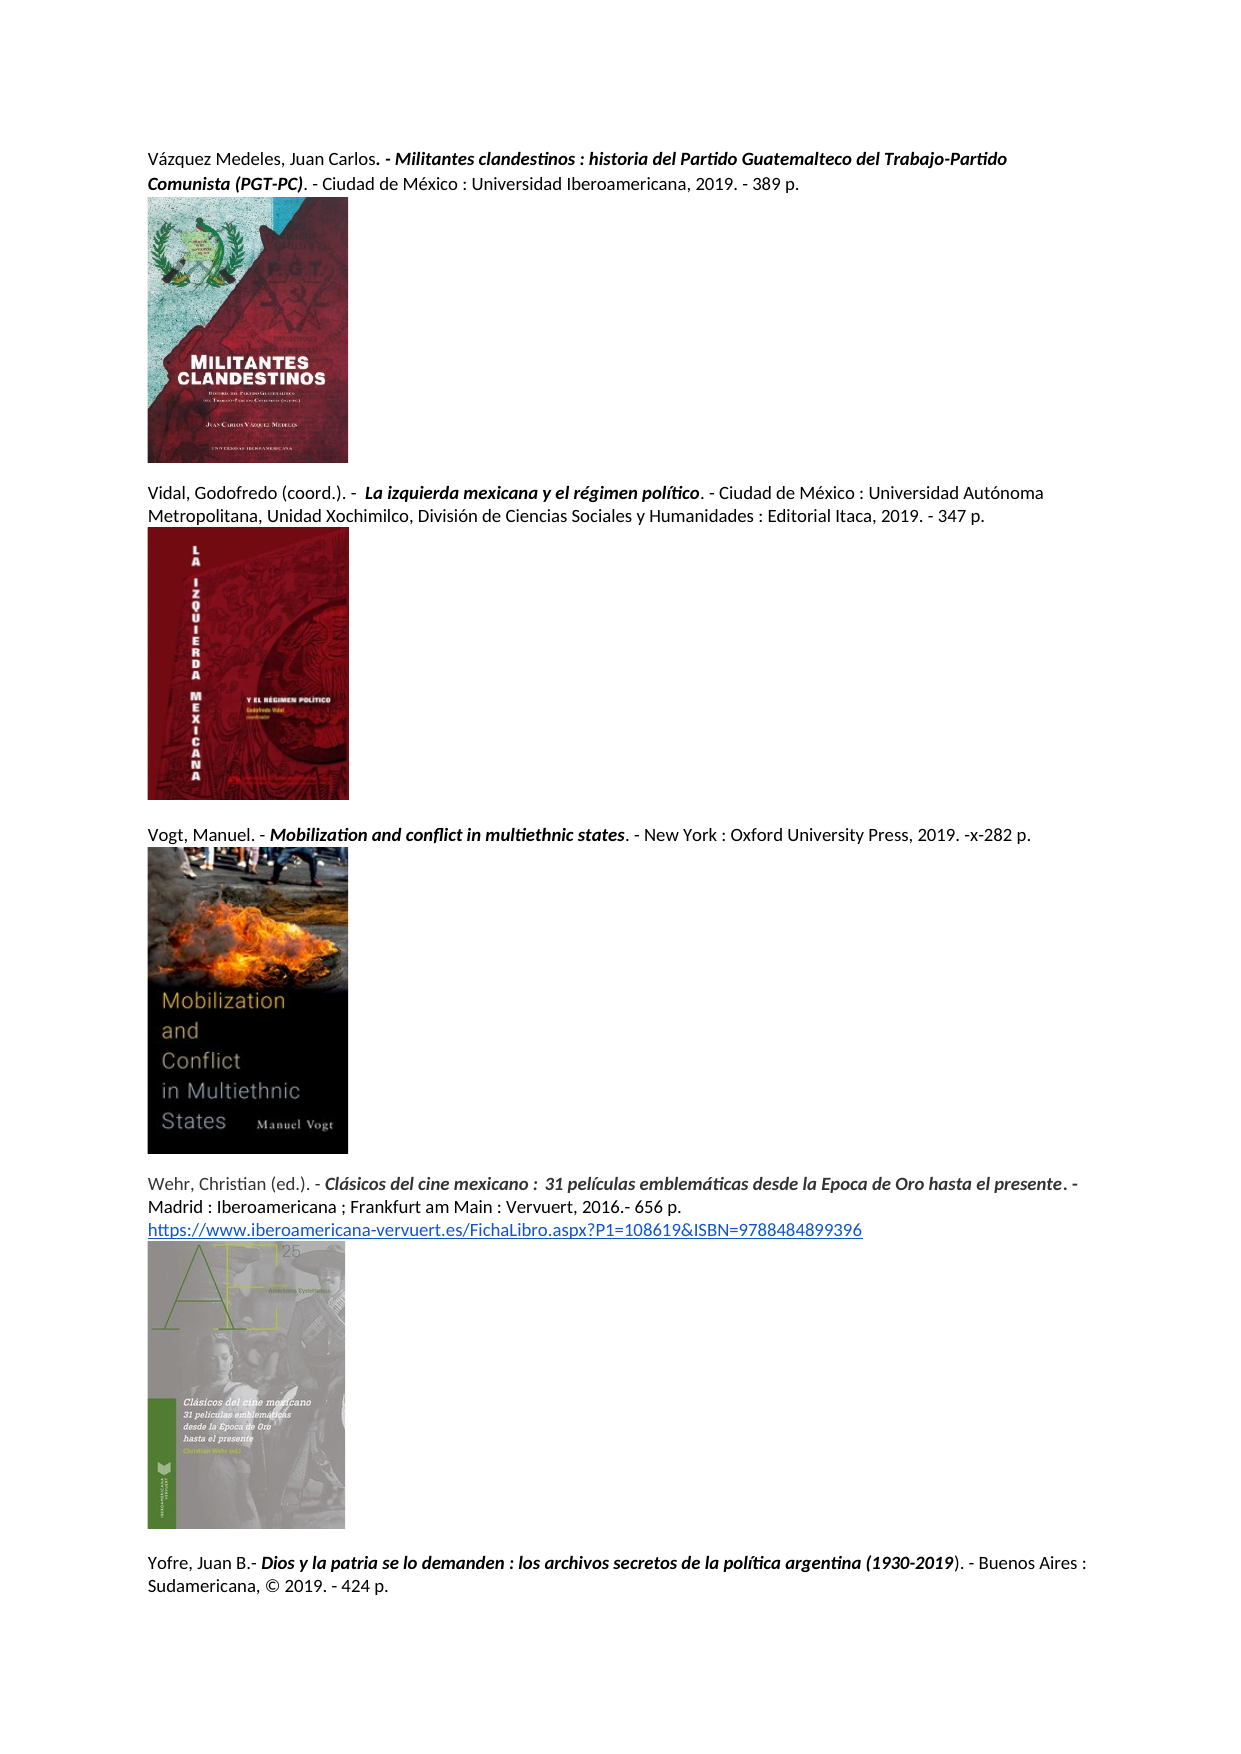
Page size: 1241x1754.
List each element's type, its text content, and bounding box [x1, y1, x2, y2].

picture [147, 1241, 346, 1529]
picture [147, 847, 349, 1154]
picture [147, 527, 349, 800]
text Vidal, Godofredo (coord.). - La izquierda mexicana y el régimen político. - Ciudad de México : Universidad Autónoma Metropolitana, Unidad Xochimilco, División de Ciencias Sociales y Humanidades : Editorial Itaca, 2019. - 347 p. [148, 481, 1093, 527]
text Vázquez Medeles, Juan Carlos. - Militantes clandestinos : historia del Partido Guatemalteco del Trabajo-Partido Comunista (PGT-PC). - Ciudad de México : Universidad Iberoamericana, 2019. - 389 p. [148, 148, 1093, 462]
picture [147, 197, 349, 463]
text Vogt, Manuel. - Mobilization and conflict in multiethnic states. - New York : Oxford University Press, 2019. -x-282 p. [148, 823, 1093, 1153]
text https://www.iberoamericana-vervuert.es/FichaLibro.aspx?P1=108619&ISBN=9788484899396 [148, 1218, 1093, 1241]
text Wehr, Christian (ed.). - Clásicos del cine mexicano : 31 películas emblemáticas desde la Epoca de Oro hasta el presente. - Madrid : Iberoamericana ; Frankfurt am Main : Vervuert, 2016.- 656 p. [148, 1172, 1093, 1218]
text Yofre, Juan B.- Dios y la patria se lo demanden : los archivos secretos de la política argentina (1930-2019). - Buenos Aires : Sudamericana, © 2019. - 424 p. [148, 1551, 1093, 1597]
